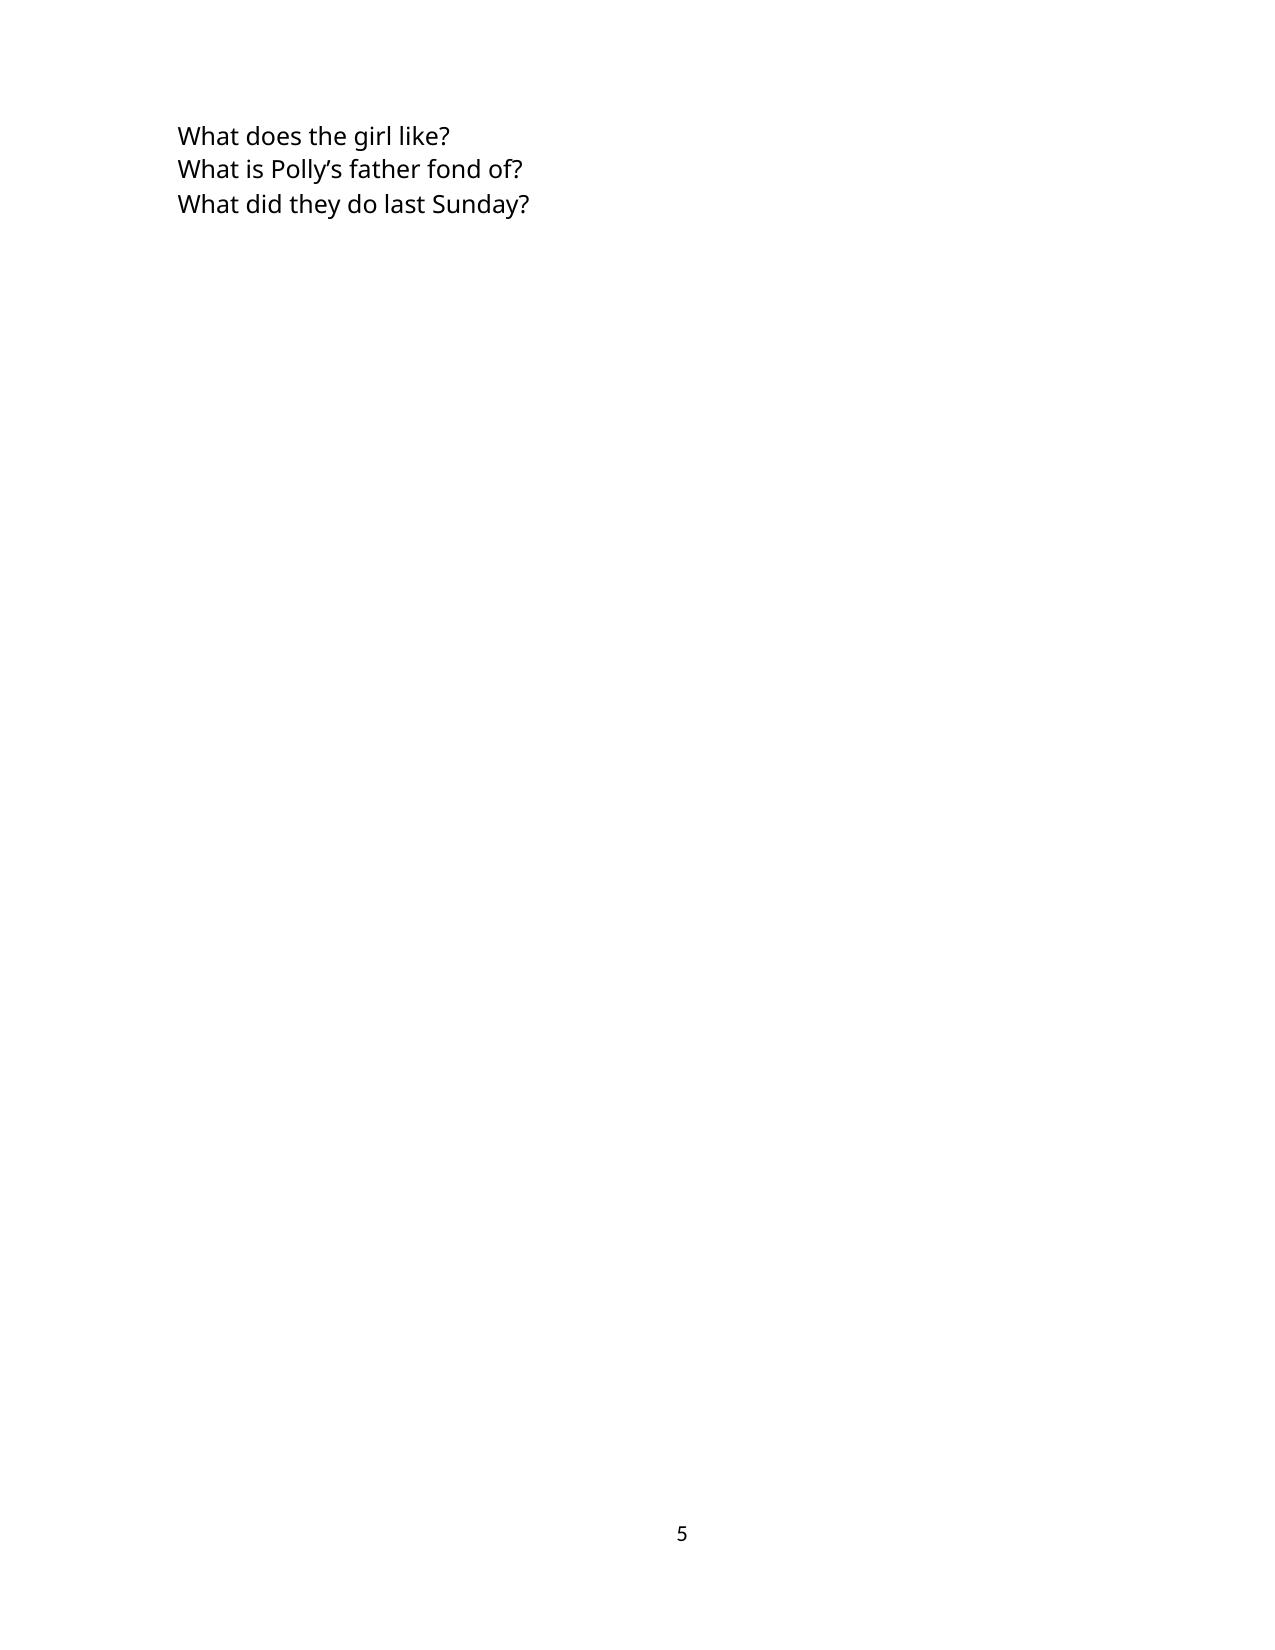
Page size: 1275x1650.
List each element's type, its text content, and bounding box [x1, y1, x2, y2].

text What did they do last Sunday? [177, 186, 1186, 220]
text What does the girl like? [177, 118, 1186, 152]
text What is Polly’s father fond of? [177, 152, 1186, 186]
